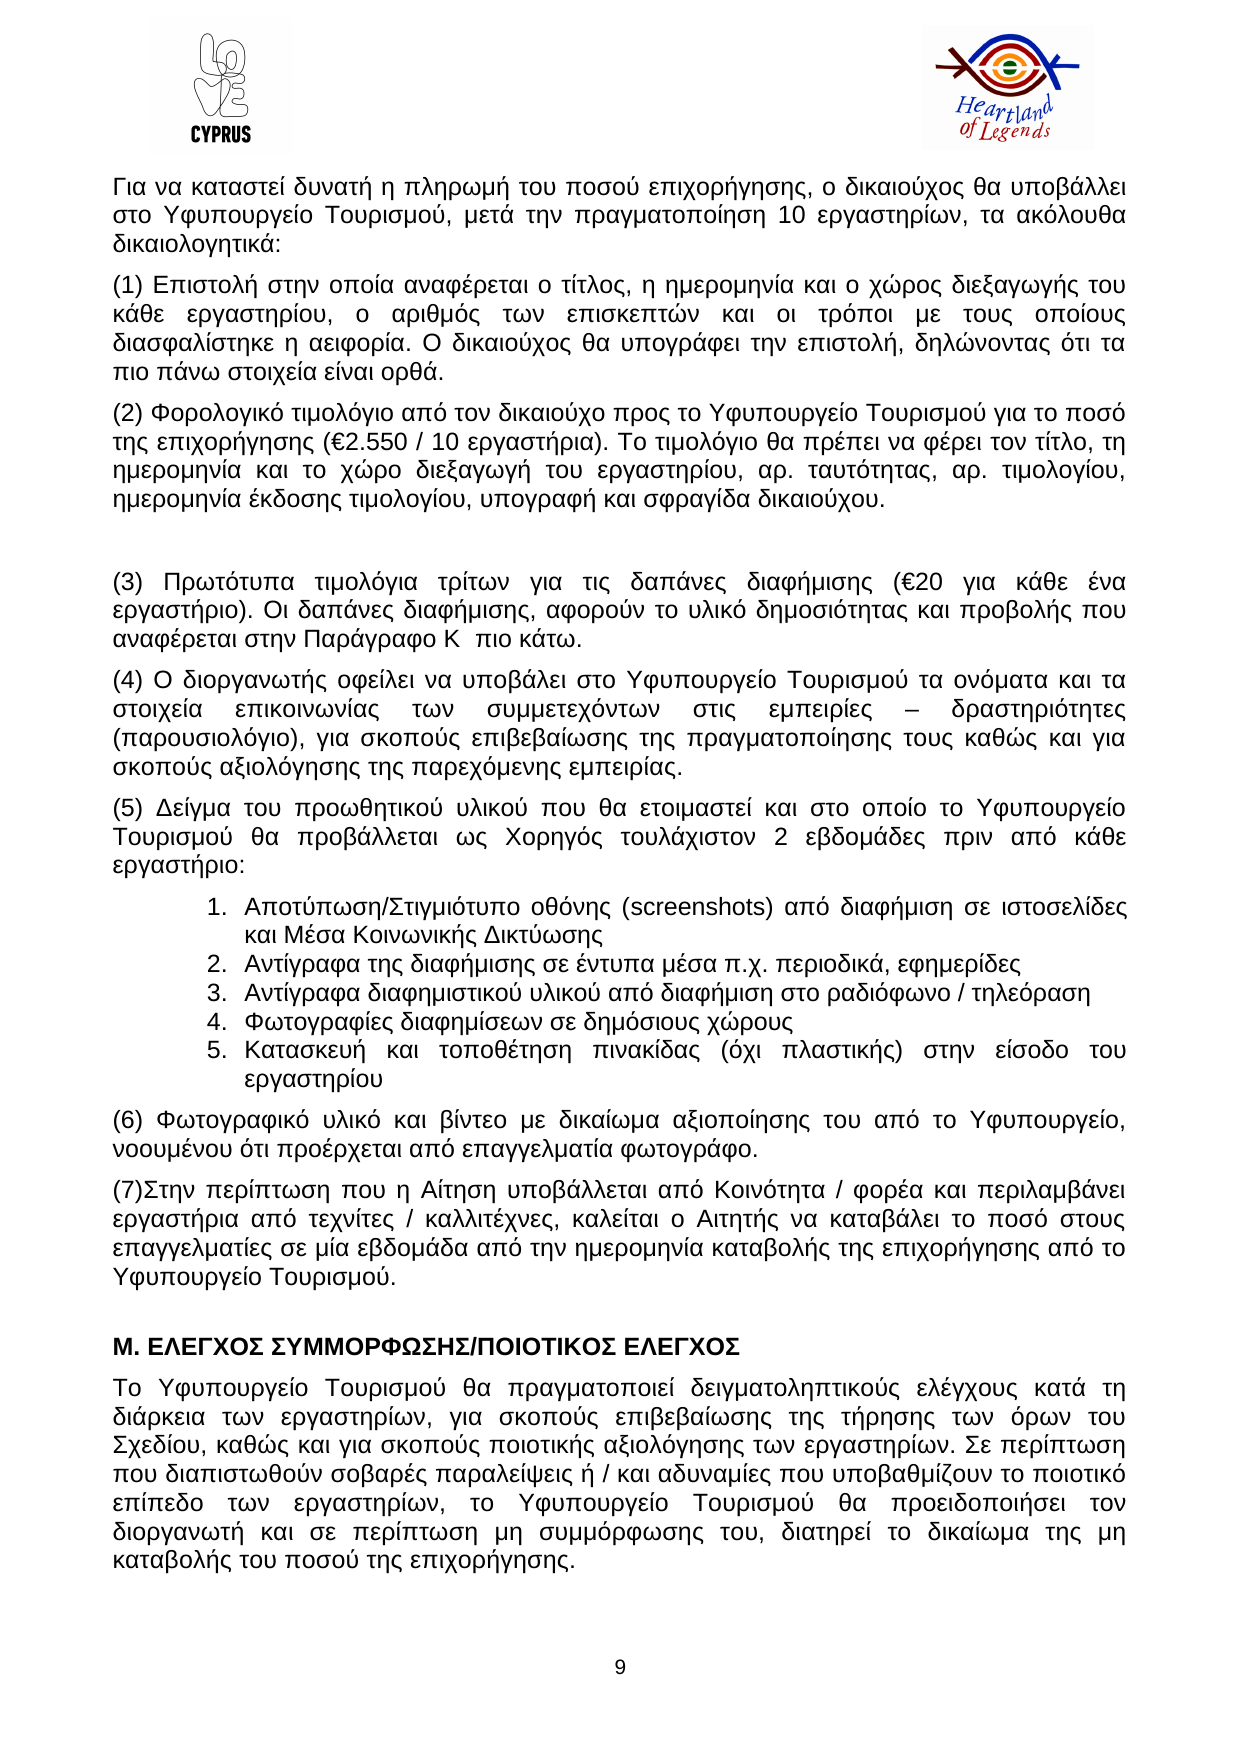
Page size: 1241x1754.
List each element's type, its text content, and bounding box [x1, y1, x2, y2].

list Αντίγραφα της διαφήμισης σε έντυπα μέσα π.χ. περιοδικά, εφημερίδες [207, 949, 1128, 978]
text Μ. ΕΛΕΓΧΟΣ ΣΥΜΜΟΡΦΩΣΗΣ/ΠΟΙΟΤΙΚΟΣ ΕΛΕΓΧΟΣ [112, 1332, 1128, 1360]
text (5) Δείγμα του προωθητικού υλικού που θα ετοιμαστεί και στο οποίο το Υφυπουργείο Τουρισμού θα προβάλλεται ως Χορηγός τουλάχιστον 2 εβδομάδες πριν από κάθε εργαστήριο: [112, 793, 1128, 879]
text (3) Πρωτότυπα τιμολόγια τρίτων για τις δαπάνες διαφήμισης (€20 για κάθε ένα εργαστήριο). Οι δαπάνες διαφήμισης, αφορούν το υλικό δημοσιότητας και προβολής που αναφέρεται στην Παράγραφο Κ πιο κάτω. [112, 567, 1128, 653]
list Αντίγραφα διαφημιστικού υλικού από διαφήμιση στο ραδιόφωνο / τηλεόραση [207, 978, 1128, 1007]
text (6) Φωτογραφικό υλικό και βίντεο με δικαίωμα αξιοποίησης του από το Υφυπουργείο, νοουμένου ότι προέρχεται από επαγγελματία φωτογράφο. [112, 1105, 1128, 1163]
list Αποτύπωση/Στιγμιότυπο οθόνης (screenshots) από διαφήμιση σε ιστοσελίδες και Μέσα Κοινωνικής Δικτύωσης [207, 892, 1128, 949]
picture [148, 17, 294, 154]
list Φωτογραφίες διαφημίσεων σε δημόσιους χώρους [207, 1007, 1128, 1035]
text (7)Στην περίπτωση που η Αίτηση υποβάλλεται από Κοινότητα / φορέα και περιλαμβάνει εργαστήρια από τεχνίτες / καλλιτέχνες, καλείται ο Αιτητής να καταβάλει το ποσό στους επαγγελματίες σε μία εβδομάδα από την ημερομηνία καταβολής της επιχορήγησης από το Υφυπουργείο Τουρισμού. [112, 1175, 1128, 1290]
text (4) Ο διοργανωτής οφείλει να υποβάλει στο Υφυπουργείο Τουρισμού τα ονόματα και τα στοιχεία επικοινωνίας των συμμετεχόντων στις εμπειρίες – δραστηριότητες (παρουσιολόγιο), για σκοπούς επιβεβαίωσης της πραγματοποίησης τους καθώς και για σκοπούς αξιολόγησης της παρεχόμενης εμπειρίας. [112, 665, 1128, 780]
picture [921, 25, 1094, 150]
text (2) Φορολογικό τιμολόγιο από τον δικαιούχο προς το Υφυπουργείο Τουρισμού για το ποσό της επιχορήγησης (€2.550 / 10 εργαστήρια). Το τιμολόγιο θα πρέπει να φέρει τον τίτλο, τη ημερομηνία και το χώρο διεξαγωγή του εργαστηρίου, αρ. ταυτότητας, αρ. τιμολογίου, ημερομηνία έκδοσης τιμολογίου, υπογραφή και σφραγίδα δικαιούχου. [112, 398, 1128, 513]
text (1) Επιστολή στην οποία αναφέρεται ο τίτλος, η ημερομηνία και ο χώρος διεξαγωγής του κάθε εργαστηρίου, ο αριθμός των επισκεπτών και οι τρόποι με τους οποίους διασφαλίστηκε η αειφορία. Ο δικαιούχος θα υπογράφει την επιστολή, δηλώνοντας ότι τα πιο πάνω στοιχεία είναι ορθά. [112, 270, 1128, 385]
text Για να καταστεί δυνατή η πληρωμή του ποσού επιχορήγησης, ο δικαιούχος θα υποβάλλει στο Υφυπουργείο Τουρισμού, μετά την πραγματοποίηση 10 εργαστηρίων, τα ακόλουθα δικαιολογητικά: [112, 172, 1128, 258]
text Το Υφυπουργείο Τουρισμού θα πραγματοποιεί δειγματοληπτικούς ελέγχους κατά τη διάρκεια των εργαστηρίων, για σκοπούς επιβεβαίωσης της τήρησης των όρων του Σχεδίου, καθώς και για σκοπούς ποιοτικής αξιολόγησης των εργαστηρίων. Σε περίπτωση που διαπιστωθούν σοβαρές παραλείψεις ή / και αδυναμίες που υποβαθμίζουν το ποιοτικό επίπεδο των εργαστηρίων, το Υφυπουργείο Τουρισμού θα προειδοποιήσει τον διοργανωτή και σε περίπτωση μη συμμόρφωσης του, διατηρεί το δικαίωμα της μη καταβολής του ποσού της επιχορήγησης. [112, 1373, 1128, 1574]
list Κατασκευή και τοποθέτηση πινακίδας (όχι πλαστικής) στην είσοδο του εργαστηρίου [207, 1035, 1128, 1093]
